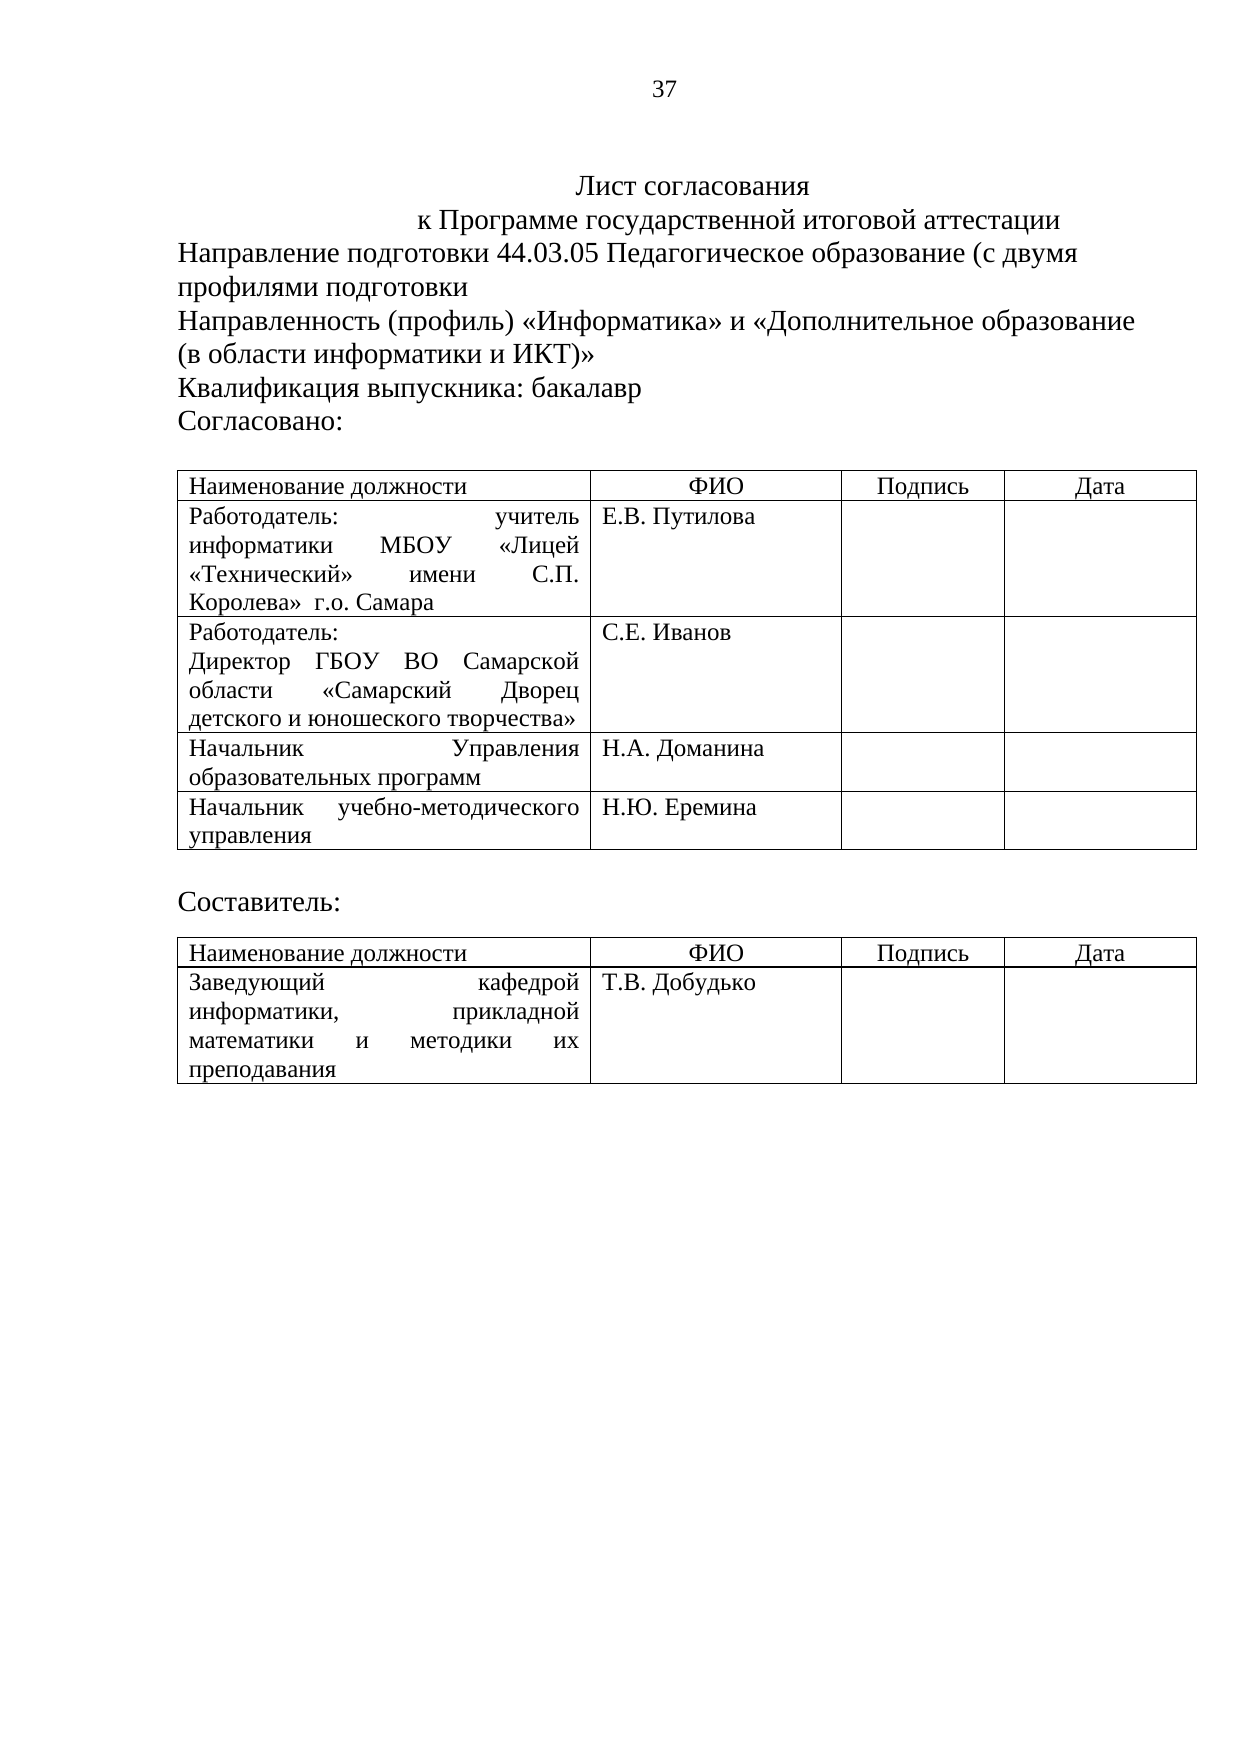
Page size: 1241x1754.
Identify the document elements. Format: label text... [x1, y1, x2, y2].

table_cell Н.А. Доманина [591, 733, 841, 791]
table_header Дата [1005, 471, 1196, 500]
table_cell [1005, 617, 1196, 732]
table_cell Т.В. Добудько [591, 968, 841, 1082]
table_cell [842, 617, 1004, 732]
table_cell [842, 733, 1004, 791]
text Согласовано: [177, 403, 1152, 437]
text Квалификация выпускника: бакалавр [177, 370, 1152, 403]
table_header Наименование должности [178, 938, 590, 966]
table_cell [842, 501, 1004, 616]
table_cell Начальник учебно-методического управления [178, 792, 590, 849]
table_cell [1005, 792, 1196, 849]
table_header Дата [1005, 938, 1196, 966]
table_cell Работодатель: учитель информатики МБОУ «Лицей «Технический» имени С.П. Королева» г.о. Самара [178, 501, 590, 616]
table_header ФИО [591, 471, 841, 500]
list к Программе государственной итоговой аттестации [252, 202, 1152, 236]
table_cell С.Е. Иванов [591, 617, 841, 732]
text Направленность (профиль) «Информатика» и «Дополнительное образование (в области информатики и ИКТ)» [177, 303, 1152, 370]
table_header ФИО [591, 938, 841, 966]
table_header Подпись [842, 938, 1004, 966]
table_cell Е.В. Путилова [591, 501, 841, 616]
table_cell Работодатель: Директор ГБОУ ВО Самарской области «Самарский Дворец детского и юношеского творчества» [178, 617, 590, 732]
table_cell [842, 792, 1004, 849]
table_header Подпись [842, 471, 1004, 500]
table_cell [1005, 968, 1196, 1082]
table_cell Н.Ю. Еремина [591, 792, 841, 849]
text Лист согласования [177, 168, 1152, 202]
text Направление подготовки 44.03.05 Педагогическое образование (с двумя профилями подготовки [177, 236, 1152, 303]
table_header Наименование должности [178, 471, 590, 500]
table_cell Начальник Управления образовательных программ [178, 733, 590, 791]
table_cell [1005, 501, 1196, 616]
text Составитель: [177, 884, 1152, 917]
table_cell [842, 968, 1004, 1082]
table_cell [1005, 733, 1196, 791]
table_cell Заведующий кафедрой информатики, прикладной математики и методики их преподавания [178, 968, 590, 1082]
